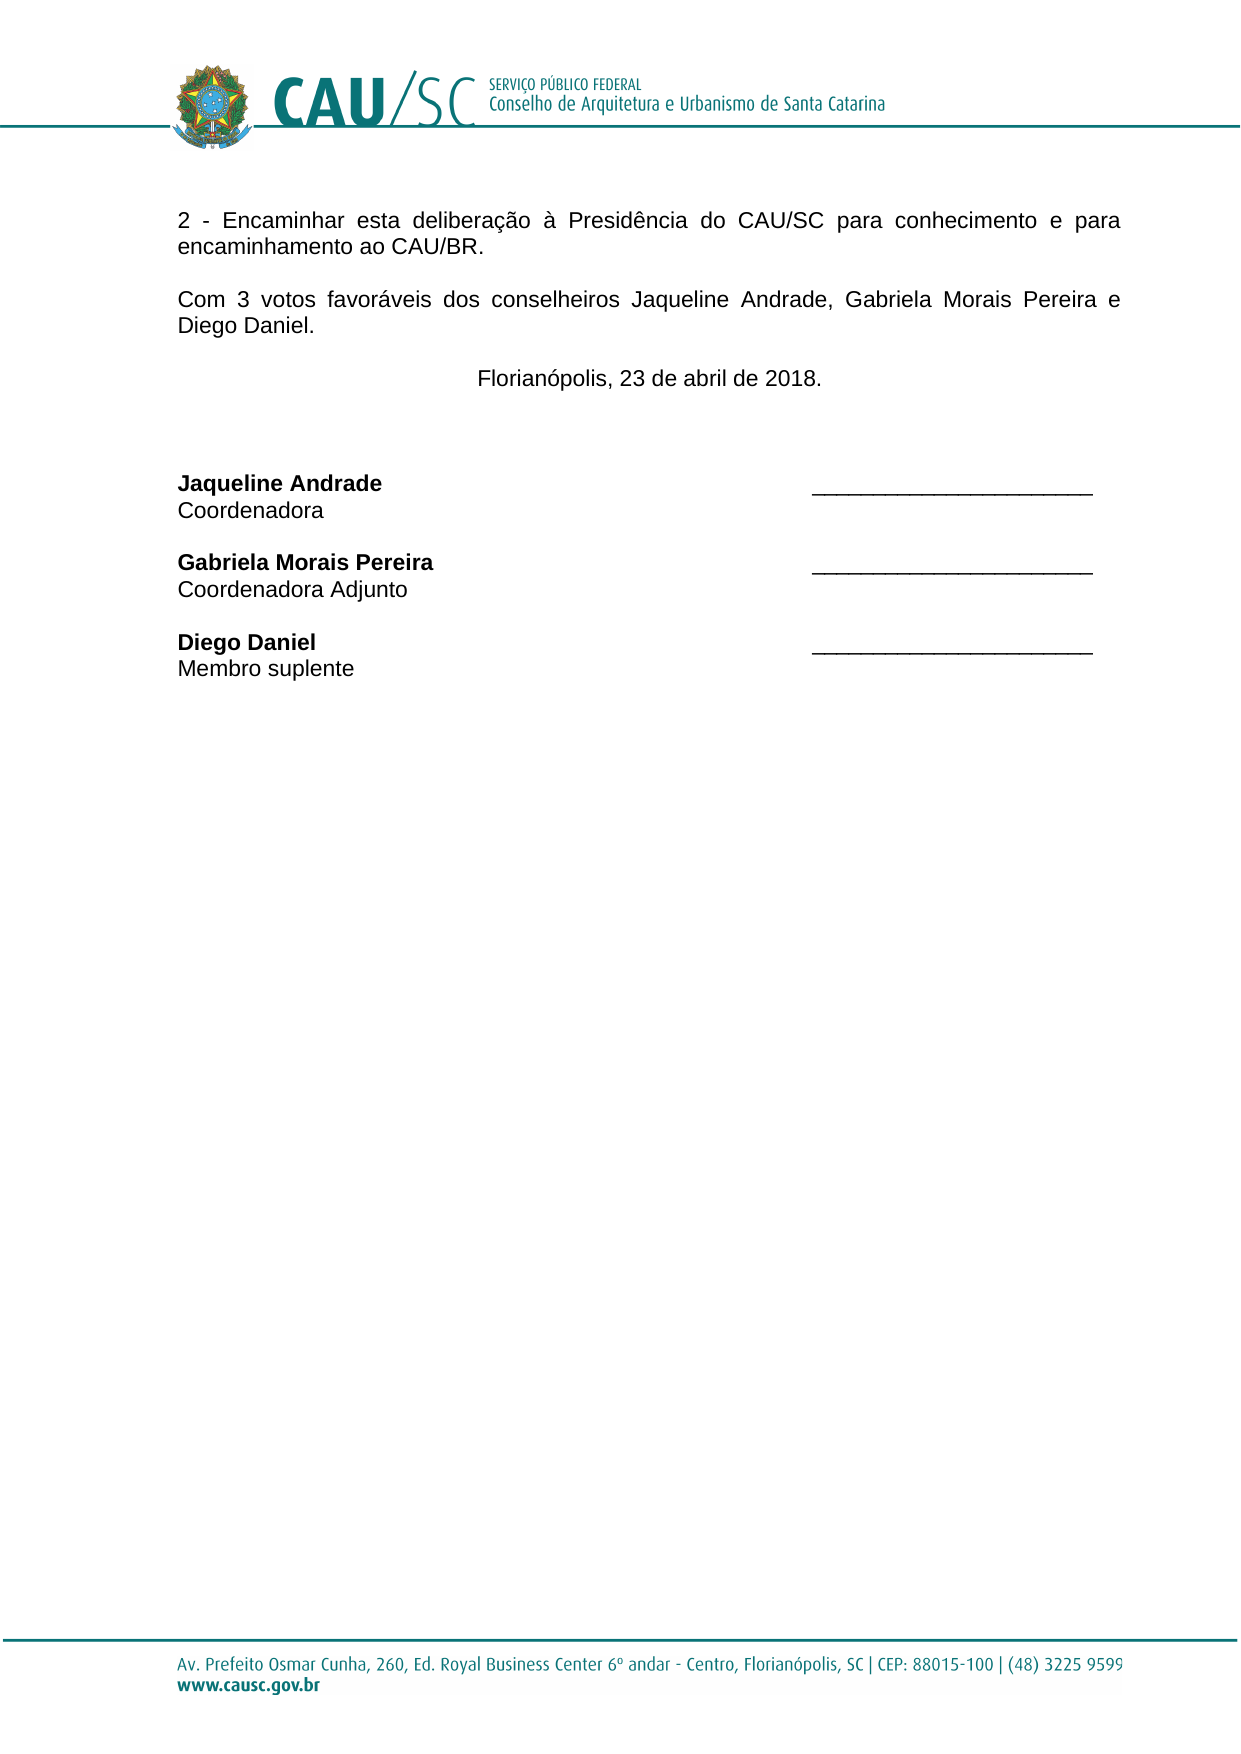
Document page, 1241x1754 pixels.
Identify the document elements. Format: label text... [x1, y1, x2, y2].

picture [0, 63, 1241, 151]
text Membro suplente [177, 655, 1122, 681]
text Jaqueline Andrade [177, 470, 1122, 497]
text Coordenadora [177, 497, 1122, 523]
picture [177, 1656, 1123, 1695]
text Gabriela Morais Pereira [177, 549, 1122, 576]
text Florianópolis, 23 de abril de 2018. [177, 365, 1122, 391]
text Diego Daniel [177, 628, 1122, 655]
picture [2, 1638, 1238, 1646]
text Com 3 votos favoráveis dos conselheiros Jaqueline Andrade, Gabriela Morais Pereira e Diego Daniel. [177, 286, 1122, 338]
text Coordenadora Adjunto [177, 576, 1122, 602]
text 2 - Encaminhar esta deliberação à Presidência do CAU/SC para conhecimento e para encaminhamento ao CAU/BR. [177, 207, 1122, 259]
